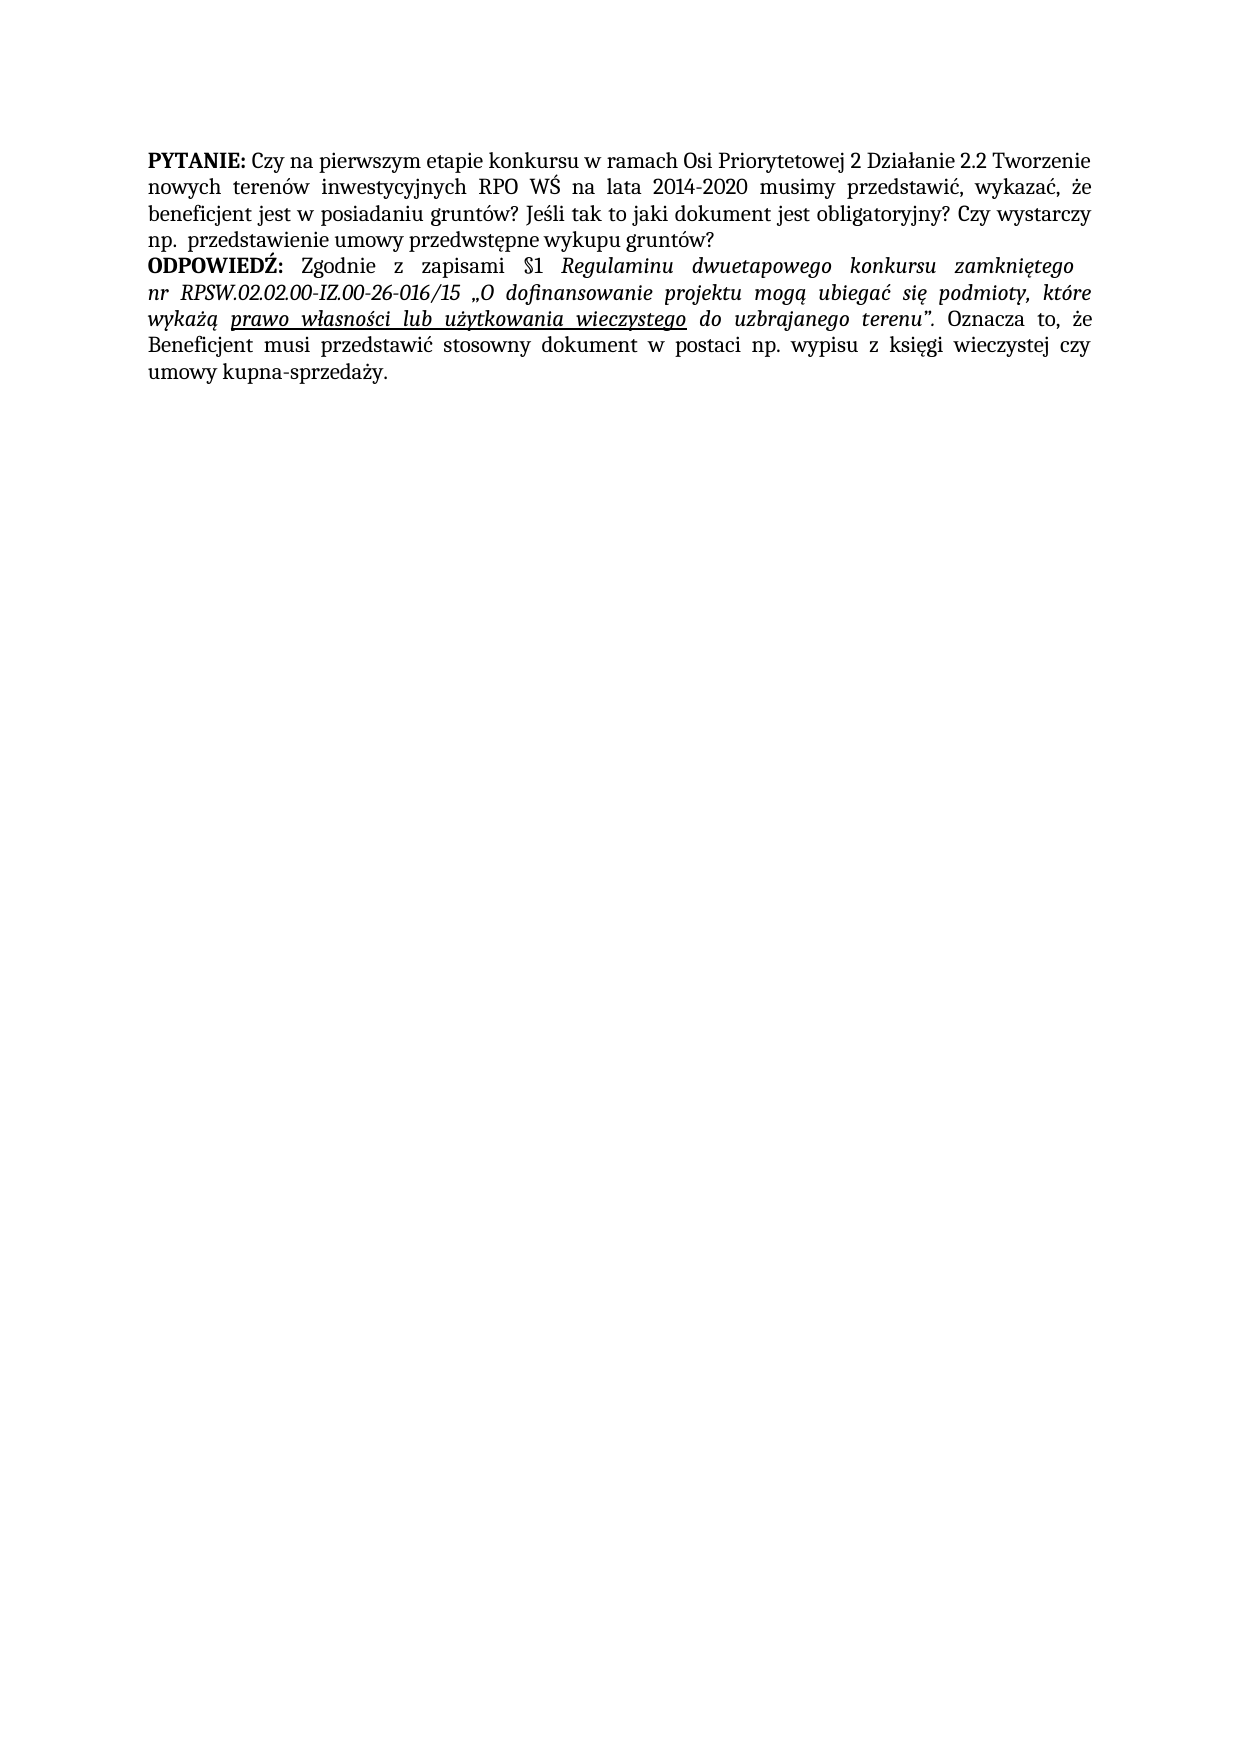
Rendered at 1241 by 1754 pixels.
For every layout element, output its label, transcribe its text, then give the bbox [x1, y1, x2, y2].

text PYTANIE: Czy na pierwszym etapie konkursu w ramach Osi Priorytetowej 2 Działanie 2.2 Tworzenie nowych terenów inwestycyjnych RPO WŚ na lata 2014-2020 musimy przedstawić, wykazać, że beneficjent jest w posiadaniu gruntów? Jeśli tak to jaki dokument jest obligatoryjny? Czy wystarczy np. przedstawienie umowy przedwstępne wykupu gruntów? [148, 148, 1093, 253]
text ODPOWIEDŹ: Zgodnie z zapisami §1 Regulaminu dwuetapowego konkursu zamkniętego nr RPSW.02.02.00-IZ.00-26-016/15 „O dofinansowanie projektu mogą ubiegać się podmioty, które wykażą prawo własności lub użytkowania wieczystego do uzbrajanego terenu”. Oznacza to, że Beneficjent musi przedstawić stosowny dokument w postaci np. wypisu z księgi wieczystej czy umowy kupna-sprzedaży. [148, 253, 1093, 385]
